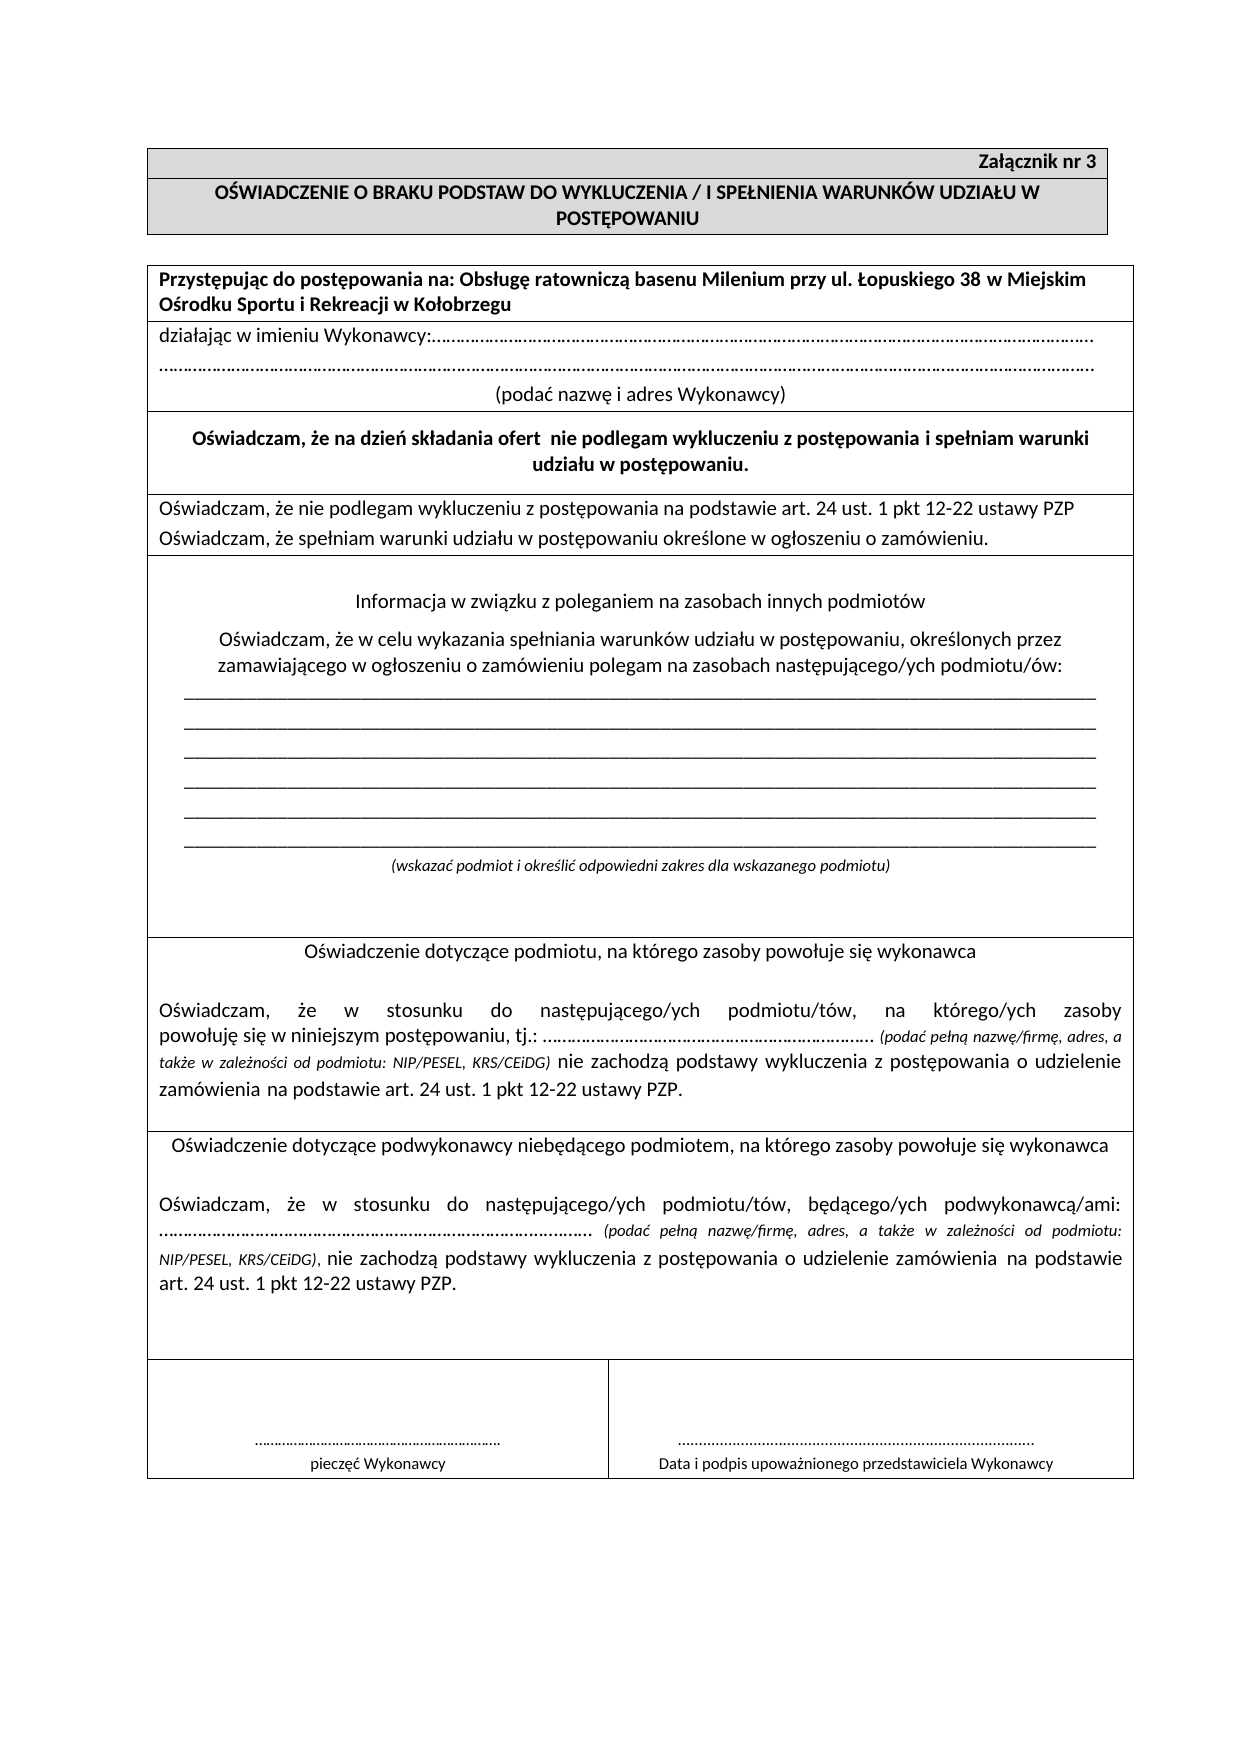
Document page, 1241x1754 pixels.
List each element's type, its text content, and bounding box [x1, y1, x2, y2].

table_header Przystępując do postępowania na: Obsługę ratowniczą basenu Milenium przy ul. Łopuskiego 38 w Miejskim Ośrodku Sportu i Rekreacji w Kołobrzegu [148, 266, 1133, 321]
table_cell Oświadczam, że na dzień składania ofert nie podlegam wykluczeniu z postępowania i spełniam warunki udziału w postępowaniu. [148, 412, 1133, 494]
table_cell Oświadczenie dotyczące podmiotu, na którego zasoby powołuje się wykonawca Oświadczam, że w stosunku do następującego/ych podmiotu/tów, na którego/ych zasoby powołuję się w niniejszym postępowaniu, tj.: …………………………………………………………… (podać pełną nazwę/firmę, adres, a także w zależności od podmiotu: NIP/PESEL, KRS/CEiDG) nie zachodzą podstawy wykluczenia z postępowania o udzielenie zamówienia na podstawie art. 24 ust. 1 pkt 12-22 ustawy PZP. [148, 938, 1133, 1131]
table_cell Oświadczenie dotyczące podwykonawcy niebędącego podmiotem, na którego zasoby powołuje się wykonawca Oświadczam, że w stosunku do następującego/ych podmiotu/tów, będącego/ych podwykonawcą/ami: ……………………………………………………………………..….…… (podać pełną nazwę/firmę, adres, a także w zależności od podmiotu: NIP/PESEL, KRS/CEiDG), nie zachodzą podstawy wykluczenia z postępowania o udzielenie zamówienia na podstawie art. 24 ust. 1 pkt 12-22 ustawy PZP. [148, 1132, 1133, 1359]
table_header Załącznik nr 3 [148, 149, 1107, 178]
table_cell OŚWIADCZENIE O BRAKU PODSTAW DO WYKLUCZENIA / I SPEŁNIENIA WARUNKÓW UDZIAŁU W POSTĘPOWANIU [148, 179, 1107, 234]
table_cell działając w imieniu Wykonawcy:………………………………………………………………………………………………………………………… …………………………………………………………………………………………………………………………………………………………………………… (podać nazwę i adres Wykonawcy) [148, 322, 1133, 411]
table_cell ..................................................................................... Data i podpis upoważnionego przedstawiciela Wykonawcy [609, 1360, 1133, 1478]
table_cell Oświadczam, że nie podlegam wykluczeniu z postępowania na podstawie art. 24 ust. 1 pkt 12-22 ustawy PZP Oświadczam, że spełniam warunki udziału w postępowaniu określone w ogłoszeniu o zamówieniu. [148, 495, 1133, 554]
table_cell ………………………………………………………. pieczęć Wykonawcy [148, 1360, 608, 1478]
table_cell Informacja w związku z poleganiem na zasobach innych podmiotów Oświadczam, że w celu wykazania spełniania warunków udziału w postępowaniu, określonych przez zamawiającego w ogłoszeniu o zamówieniu polegam na zasobach następującego/ych podmiotu/ów: ________________________________________________________________________________________ ________________________________________________________________________________________ ________________________________________________________________________________________ ________________________________________________________________________________________ ________________________________________________________________________________________ ________________________________________________________________________________________ (wskazać podmiot i określić odpowiedni zakres dla wskazanego podmiotu) [148, 556, 1133, 937]
